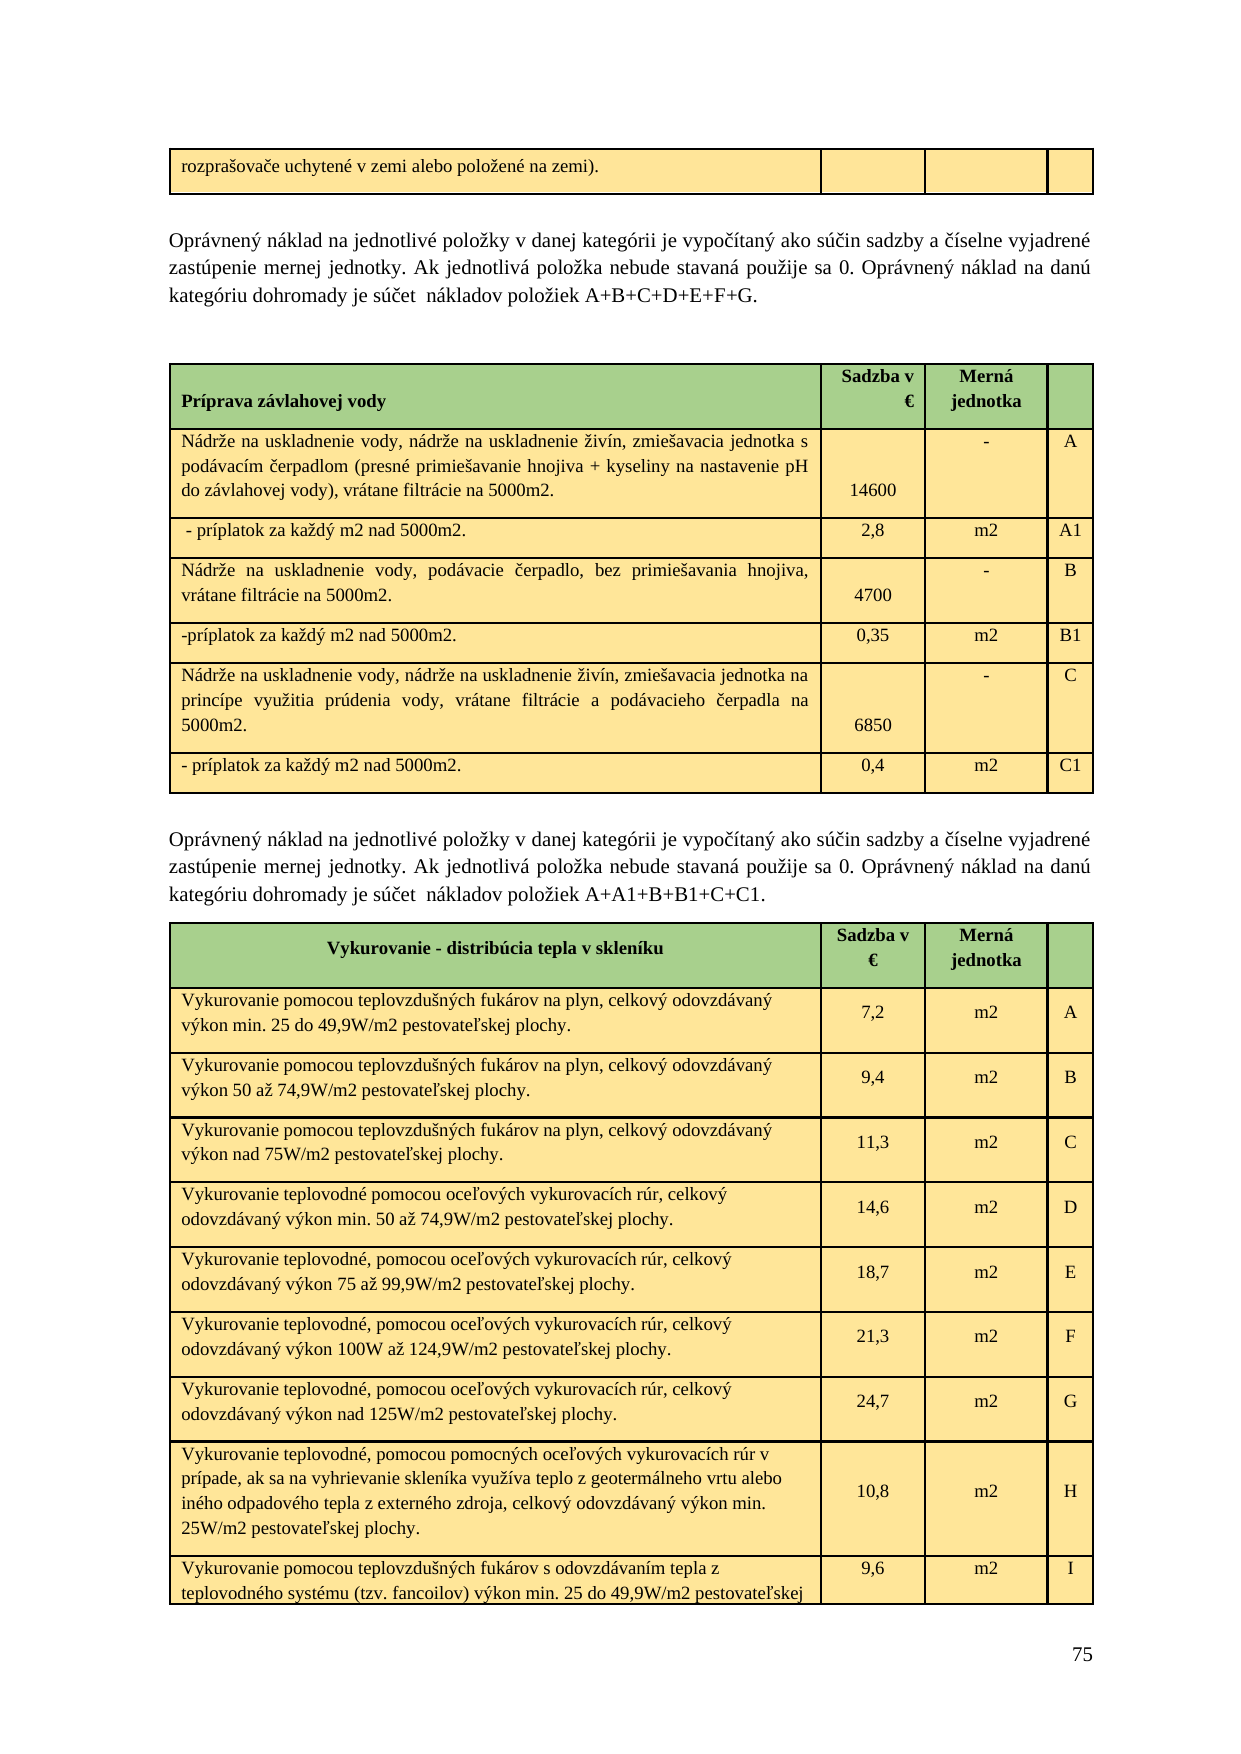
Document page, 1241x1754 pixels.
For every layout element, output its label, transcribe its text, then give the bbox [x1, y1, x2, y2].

text Oprávnený náklad na jednotlivé položky v danej kategórii je vypočítaný ako súčin sadzby a číselne vyjadrené zastúpenie mernej jednotky. Ak jednotlivá položka nebude stavaná použije sa 0. Oprávnený náklad na danú kategóriu dohromady je súčet nákladov položiek A+B+C+D+E+F+G. [169, 227, 1093, 307]
table_cell 10,8 [822, 1443, 924, 1555]
table_cell Vykurovanie pomocou teplovzdušných fukárov na plyn, celkový odovzdávaný výkon nad 75W/m2 pestovateľskej plochy. [171, 1119, 820, 1181]
table_header Sadzba v € [822, 924, 924, 987]
table_cell 6850 [822, 664, 924, 752]
table_header Sadzba v € [822, 365, 924, 428]
table_cell 18,7 [822, 1248, 924, 1311]
table_cell Nádrže na uskladnenie vody, podávacie čerpadlo, bez primiešavania hnojiva, vrátane filtrácie na 5000m2. [171, 559, 820, 622]
table_cell A1 [1049, 519, 1092, 557]
text Oprávnený náklad na jednotlivé položky v danej kategórii je vypočítaný ako súčin sadzby a číselne vyjadrené zastúpenie mernej jednotky. Ak jednotlivá položka nebude stavaná použije sa 0. Oprávnený náklad na danú kategóriu dohromady je súčet nákladov položiek A+A1+B+B1+C+C1. [169, 827, 1093, 906]
table_cell m2 [926, 1054, 1046, 1116]
table_cell F [1049, 1313, 1092, 1376]
table_cell m2 [926, 150, 1046, 192]
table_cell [171, 1557, 820, 1603]
table_cell 0,4 [822, 754, 924, 792]
table_cell C [1049, 664, 1092, 752]
table_cell 11,3 [822, 1119, 924, 1181]
table_cell 24,7 [822, 1378, 924, 1440]
table_cell 9,6 [822, 1557, 924, 1603]
table_cell 9,4 [822, 1054, 924, 1116]
table_header Vykurovanie - distribúcia tepla v skleníku [171, 924, 820, 987]
table_cell Vykurovanie teplovodné, pomocou oceľových vykurovacích rúr, celkový odovzdávaný výkon nad 125W/m2 pestovateľskej plochy. [171, 1378, 820, 1440]
table_cell m2 [926, 1443, 1046, 1555]
table_cell m2 [926, 1119, 1046, 1181]
table_cell -príplatok za každý m2 nad 5000m2. [171, 624, 820, 662]
table_cell Vykurovanie teplovodné, pomocou oceľových vykurovacích rúr, celkový odovzdávaný výkon 100W až 124,9W/m2 pestovateľskej plochy. [171, 1313, 820, 1376]
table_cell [171, 150, 820, 192]
table_cell B1 [1049, 624, 1092, 662]
table_header Merná jednotka [926, 365, 1046, 428]
table_cell 1,2 [822, 150, 924, 192]
table_cell m2 [926, 1183, 1046, 1246]
table_header [1049, 365, 1092, 428]
table_cell Nádrže na uskladnenie vody, nádrže na uskladnenie živín, zmiešavacia jednotka s podávacím čerpadlom (presné primiešavanie hnojiva + kyseliny na nastavenie pH do závlahovej vody), vrátane filtrácie na 5000m2. [171, 430, 820, 517]
table_cell Vykurovanie pomocou teplovzdušných fukárov na plyn, celkový odovzdávaný výkon min. 25 do 49,9W/m2 pestovateľskej plochy. [171, 989, 820, 1052]
table_cell m2 [926, 1313, 1046, 1376]
table_cell m2 [926, 519, 1046, 557]
table_cell 4700 [822, 559, 924, 622]
table_cell A [1049, 430, 1092, 517]
table_cell H [1049, 1443, 1092, 1555]
table_cell m2 [926, 1378, 1046, 1440]
table_cell m2 [926, 989, 1046, 1052]
table_cell C1 [1049, 754, 1092, 792]
table_cell C [1049, 1119, 1092, 1181]
table_cell B [1049, 559, 1092, 622]
table_header [1049, 924, 1092, 987]
table_cell Nádrže na uskladnenie vody, nádrže na uskladnenie živín, zmiešavacia jednotka na princípe využitia prúdenia vody, vrátane filtrácie a podávacieho čerpadla na 5000m2. [171, 664, 820, 752]
table_cell G [1049, 1378, 1092, 1440]
table_cell 14,6 [822, 1183, 924, 1246]
table_cell 7,2 [822, 989, 924, 1052]
table_header Merná jednotka [926, 924, 1046, 987]
table_cell Vykurovanie pomocou teplovzdušných fukárov na plyn, celkový odovzdávaný výkon 50 až 74,9W/m2 pestovateľskej plochy. [171, 1054, 820, 1116]
table_cell I [1049, 1557, 1092, 1603]
table_header Príprava závlahovej vody [171, 365, 820, 428]
table_cell m2 [926, 754, 1046, 792]
table_cell - [926, 664, 1046, 752]
table_cell 14600 [822, 430, 924, 517]
table_cell Vykurovanie teplovodné, pomocou pomocných oceľových vykurovacích rúr v prípade, ak sa na vyhrievanie skleníka využíva teplo z geotermálneho vrtu alebo iného odpadového tepla z externého zdroja, celkový odovzdávaný výkon min. 25W/m2 pestovateľskej plochy. [171, 1443, 820, 1555]
table_cell 2,8 [822, 519, 924, 557]
table_cell m2 [926, 1557, 1046, 1603]
table_cell E [1049, 1248, 1092, 1311]
table_cell 21,3 [822, 1313, 924, 1376]
table_cell G [1049, 150, 1092, 192]
table_cell Vykurovanie teplovodné, pomocou oceľových vykurovacích rúr, celkový odovzdávaný výkon 75 až 99,9W/m2 pestovateľskej plochy. [171, 1248, 820, 1311]
table_cell - príplatok za každý m2 nad 5000m2. [171, 519, 820, 557]
table_cell m2 [926, 1248, 1046, 1311]
table_cell B [1049, 1054, 1092, 1116]
table_cell D [1049, 1183, 1092, 1246]
table_cell 0,35 [822, 624, 924, 662]
table_cell A [1049, 989, 1092, 1052]
table_cell Vykurovanie teplovodné pomocou oceľových vykurovacích rúr, celkový odovzdávaný výkon min. 50 až 74,9W/m2 pestovateľskej plochy. [171, 1183, 820, 1246]
table_cell - [926, 430, 1046, 517]
table_cell - [926, 559, 1046, 622]
table_cell m2 [926, 624, 1046, 662]
table_cell - príplatok za každý m2 nad 5000m2. [171, 754, 820, 792]
